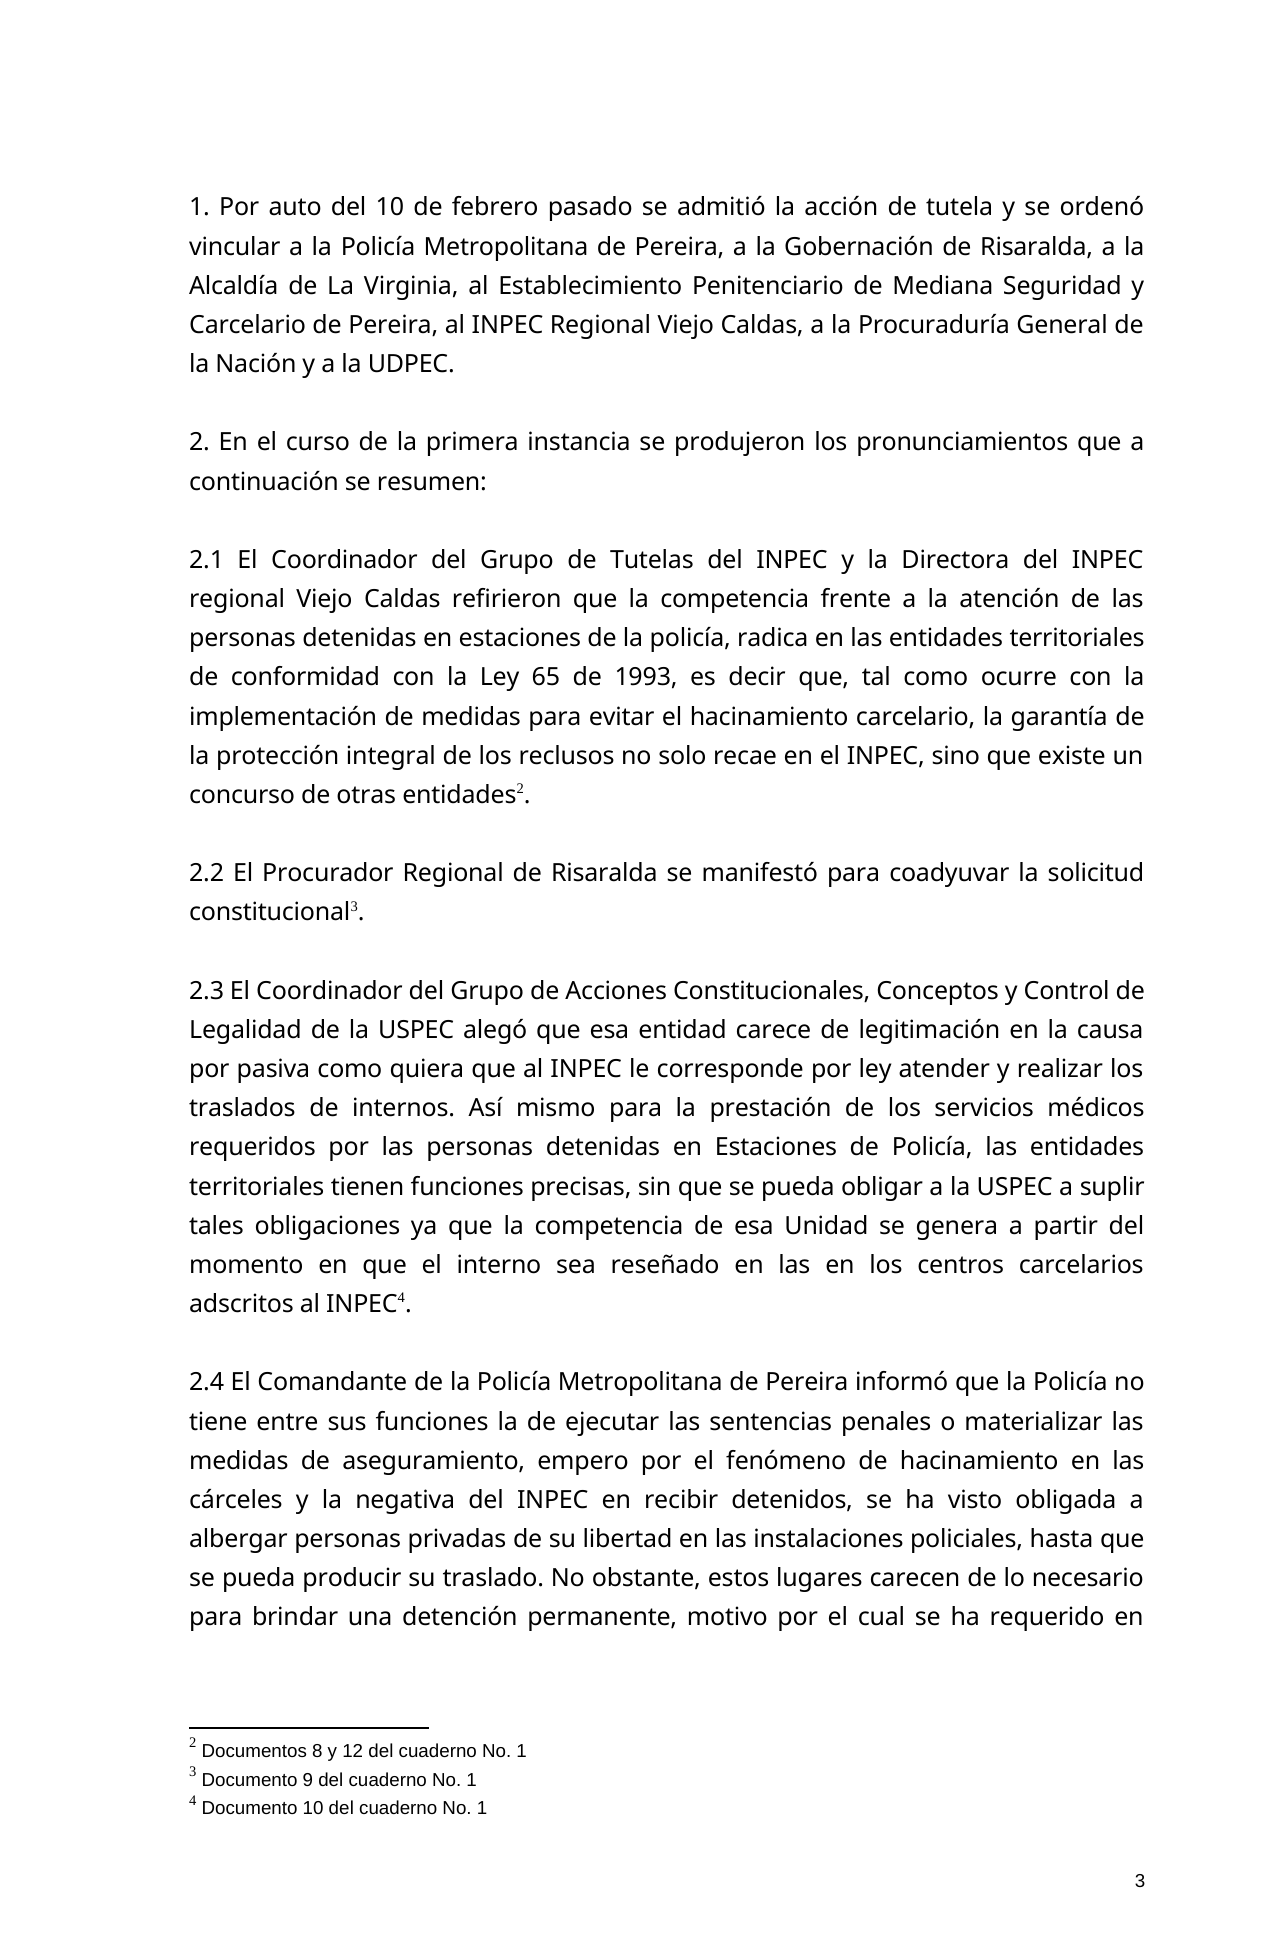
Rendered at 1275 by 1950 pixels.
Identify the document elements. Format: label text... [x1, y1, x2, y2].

text 2.1 El Coordinador del Grupo de Tutelas del INPEC y la Directora del INPEC regional Viejo Caldas refirieron que la competencia frente a la atención de las personas detenidas en estaciones de la policía, radica en las entidades territoriales de conformidad con la Ley 65 de 1993, es decir que, tal como ocurre con la implementación de medidas para evitar el hacinamiento carcelario, la garantía de la protección integral de los reclusos no solo recae en el INPEC, sino que existe un concurso de otras entidades. [189, 541, 1145, 811]
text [189, 1364, 1145, 1633]
text 2.2 El Procurador Regional de Risaralda se manifestó para coadyuvar la solicitud constitucional. [189, 855, 1145, 928]
text 2.3 El Coordinador del Grupo de Acciones Constitucionales, Conceptos y Control de Legalidad de la USPEC alegó que esa entidad carece de legitimación en la causa por pasiva como quiera que al INPEC le corresponde por ley atender y realizar los traslados de internos. Así mismo para la prestación de los servicios médicos requeridos por las personas detenidas en Estaciones de Policía, las entidades territoriales tienen funciones precisas, sin que se pueda obligar a la USPEC a suplir tales obligaciones ya que la competencia de esa Unidad se genera a partir del momento en que el interno sea reseñado en las en los centros carcelarios adscritos al INPEC. [189, 972, 1145, 1320]
text 1. Por auto del 10 de febrero pasado se admitió la acción de tutela y se ordenó vincular a la Policía Metropolitana de Pereira, a la Gobernación de Risaralda, a la Alcaldía de La Virginia, al Establecimiento Penitenciario de Mediana Seguridad y Carcelario de Pereira, al INPEC Regional Viejo Caldas, a la Procuraduría General de la Nación y a la UDPEC. [189, 189, 1145, 380]
text 2. En el curso de la primera instancia se produjeron los pronunciamientos que a continuación se resumen: [189, 424, 1145, 497]
